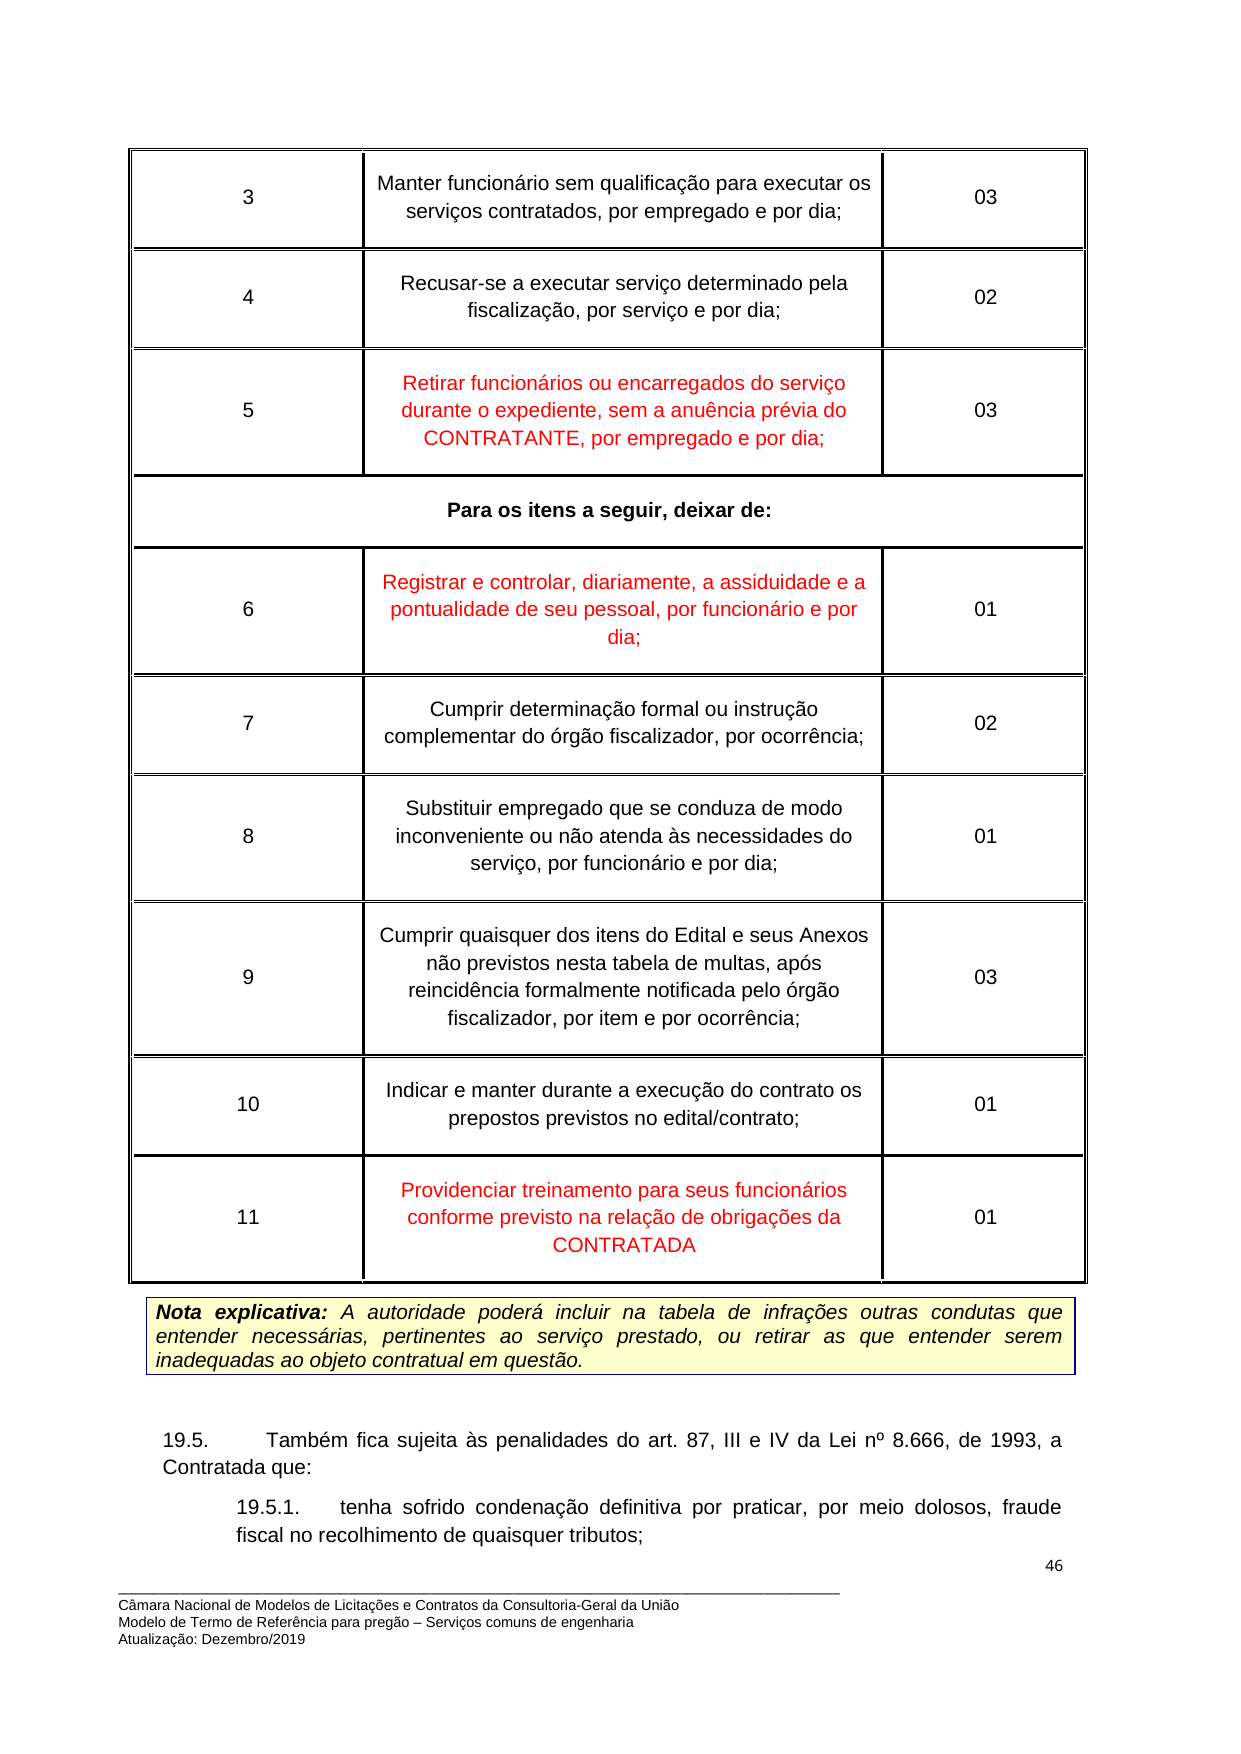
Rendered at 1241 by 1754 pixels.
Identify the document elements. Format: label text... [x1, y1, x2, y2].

table_cell Recusar-se a executar serviço determinado pela fiscalização, por serviço e por dia; [365, 251, 881, 347]
list tenha sofrido condenação definitiva por praticar, por meio dolosos, fraude fiscal no recolhimento de quaisquer tributos; [236, 1495, 1063, 1546]
table_cell 03 [882, 347, 1086, 474]
table_cell 9 [130, 900, 363, 1054]
table_cell Cumprir quaisquer dos itens do Edital e seus Anexos não previstos nesta tabela de multas, após reincidência formalmente notificada pelo órgão fiscalizador, por item e por ocorrência; [365, 903, 881, 1054]
table_cell Indicar e manter durante a execução do contrato os prepostos previstos no edital/contrato; [365, 1058, 881, 1154]
table_cell 03 [882, 900, 1086, 1054]
table_cell 6 [132, 546, 362, 673]
table_cell 01 [884, 1054, 1085, 1154]
table_cell 03 [882, 151, 1084, 247]
table_cell 01 [882, 1154, 1084, 1281]
table_cell 11 [132, 1154, 363, 1281]
table_cell 01 [882, 773, 1086, 900]
table_cell 5 [130, 347, 363, 474]
table_cell Substituir empregado que se conduza de modo inconveniente ou não atenda às necessidades do serviço, por funcionário e por dia; [365, 776, 881, 900]
table_cell Registrar e controlar, diariamente, a assiduidade e a pontualidade de seu pessoal, por funcionário e por dia; [365, 549, 881, 673]
table_cell 7 [132, 673, 362, 773]
list Também fica sujeita às penalidades do art. 87, III e IV da Lei nº 8.666, de 1993, a Contratada que: [162, 1427, 1063, 1479]
table_cell 3 [130, 149, 363, 247]
table_cell Providenciar treinamento para seus funcionários conforme previsto na relação de obrigações da CONTRATADA [363, 1157, 882, 1281]
table_cell Para os itens a seguir, deixar de: [132, 474, 1084, 546]
table_cell 8 [130, 773, 363, 900]
table_cell 4 [132, 247, 362, 347]
table_cell Retirar funcionários ou encarregados do serviço durante o expediente, sem a anuência prévia do CONTRATANTE, por empregado e por dia; [365, 350, 881, 474]
table_cell 02 [884, 673, 1085, 773]
table_cell Manter funcionário sem qualificação para executar os serviços contratados, por empregado e por dia; [363, 149, 882, 247]
text Nota explicativa: A autoridade poderá incluir na tabela de infrações outras condutas que entender necessárias, pertinentes ao serviço prestado, ou retirar as que entender serem inadequadas ao objeto contratual em questão. [147, 1298, 1074, 1374]
table_cell 10 [132, 1054, 362, 1154]
table_cell 01 [884, 546, 1084, 673]
table_cell Cumprir determinação formal ou instrução complementar do órgão fiscalizador, por ocorrência; [365, 677, 881, 773]
table_cell 02 [884, 247, 1085, 347]
